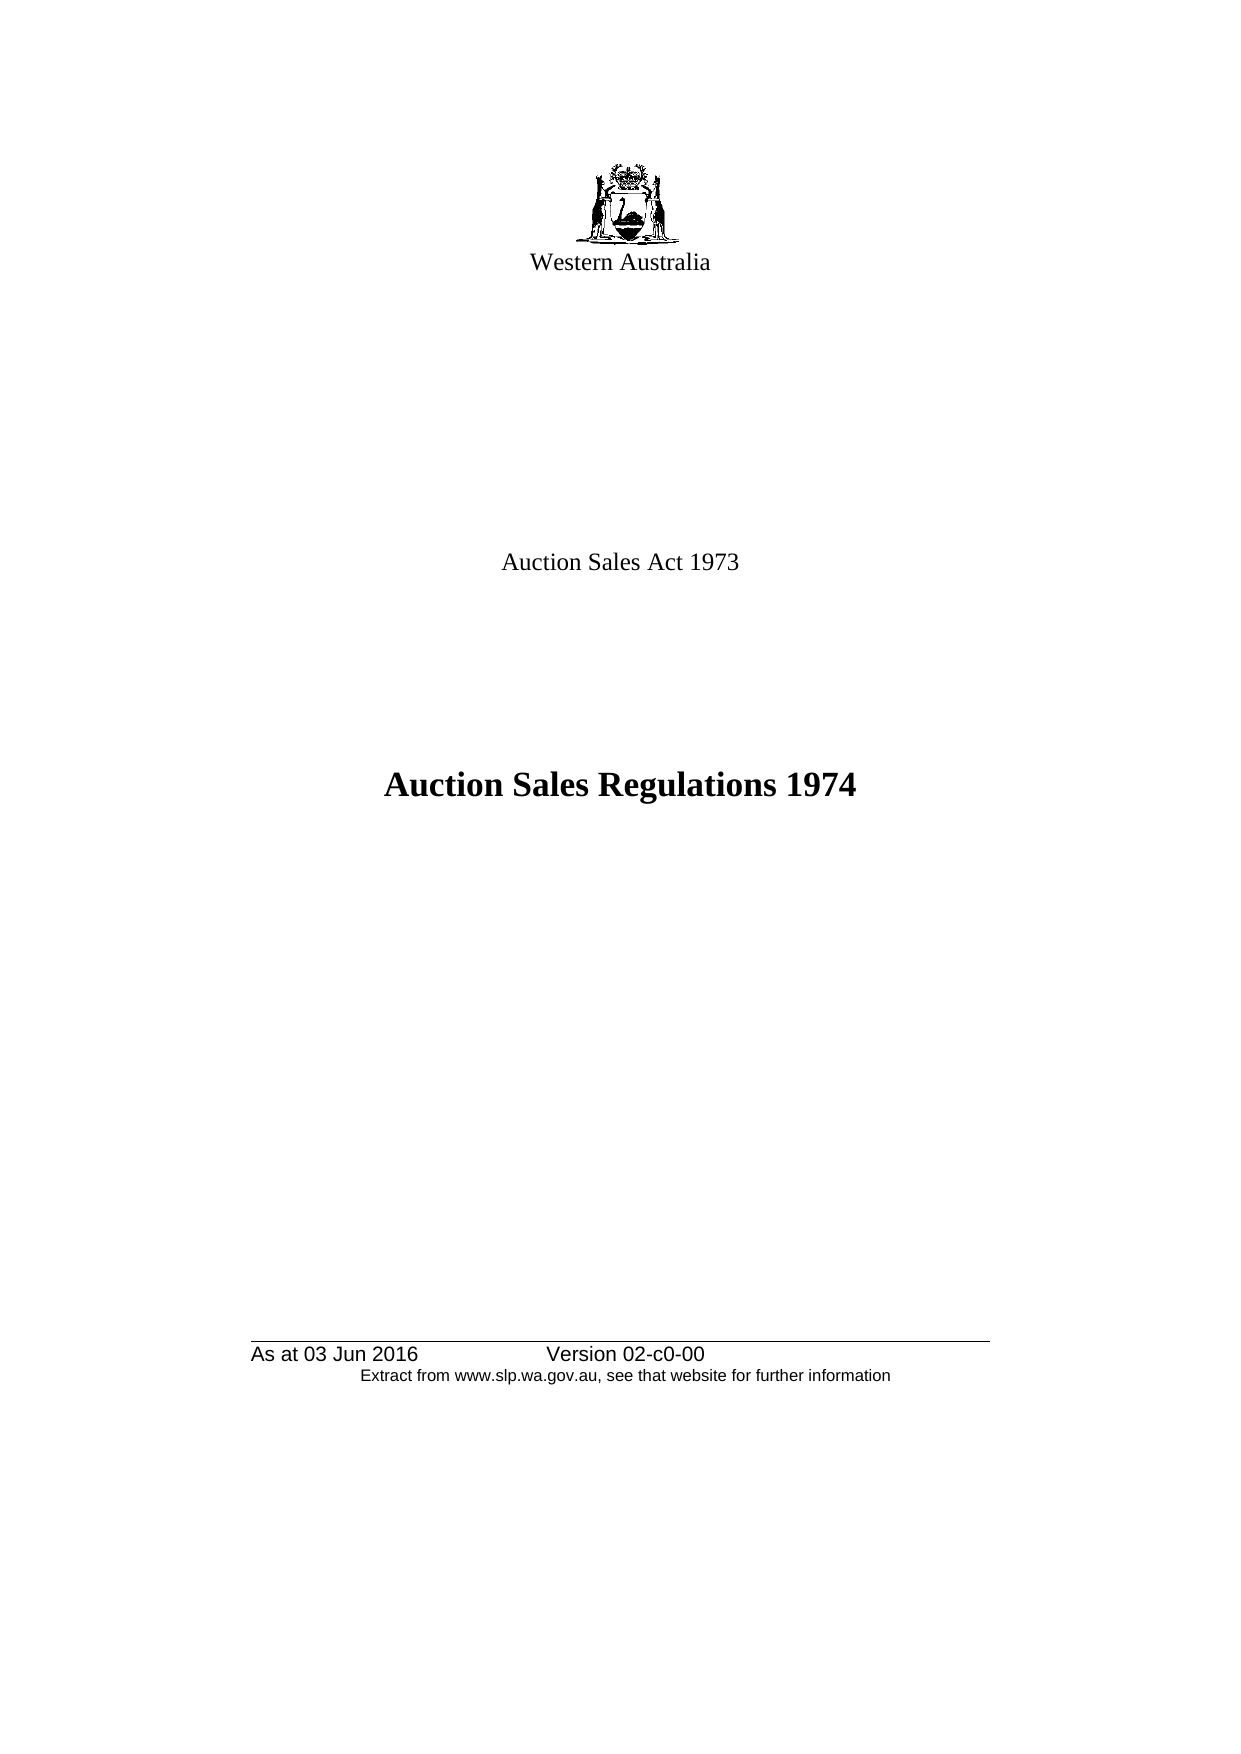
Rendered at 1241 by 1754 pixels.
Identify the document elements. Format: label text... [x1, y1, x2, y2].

text Western Australia [251, 247, 990, 276]
picture [575, 162, 679, 246]
text Auction Sales Regulations 1974 [251, 763, 990, 804]
text Auction Sales Act 1973 [251, 547, 990, 576]
